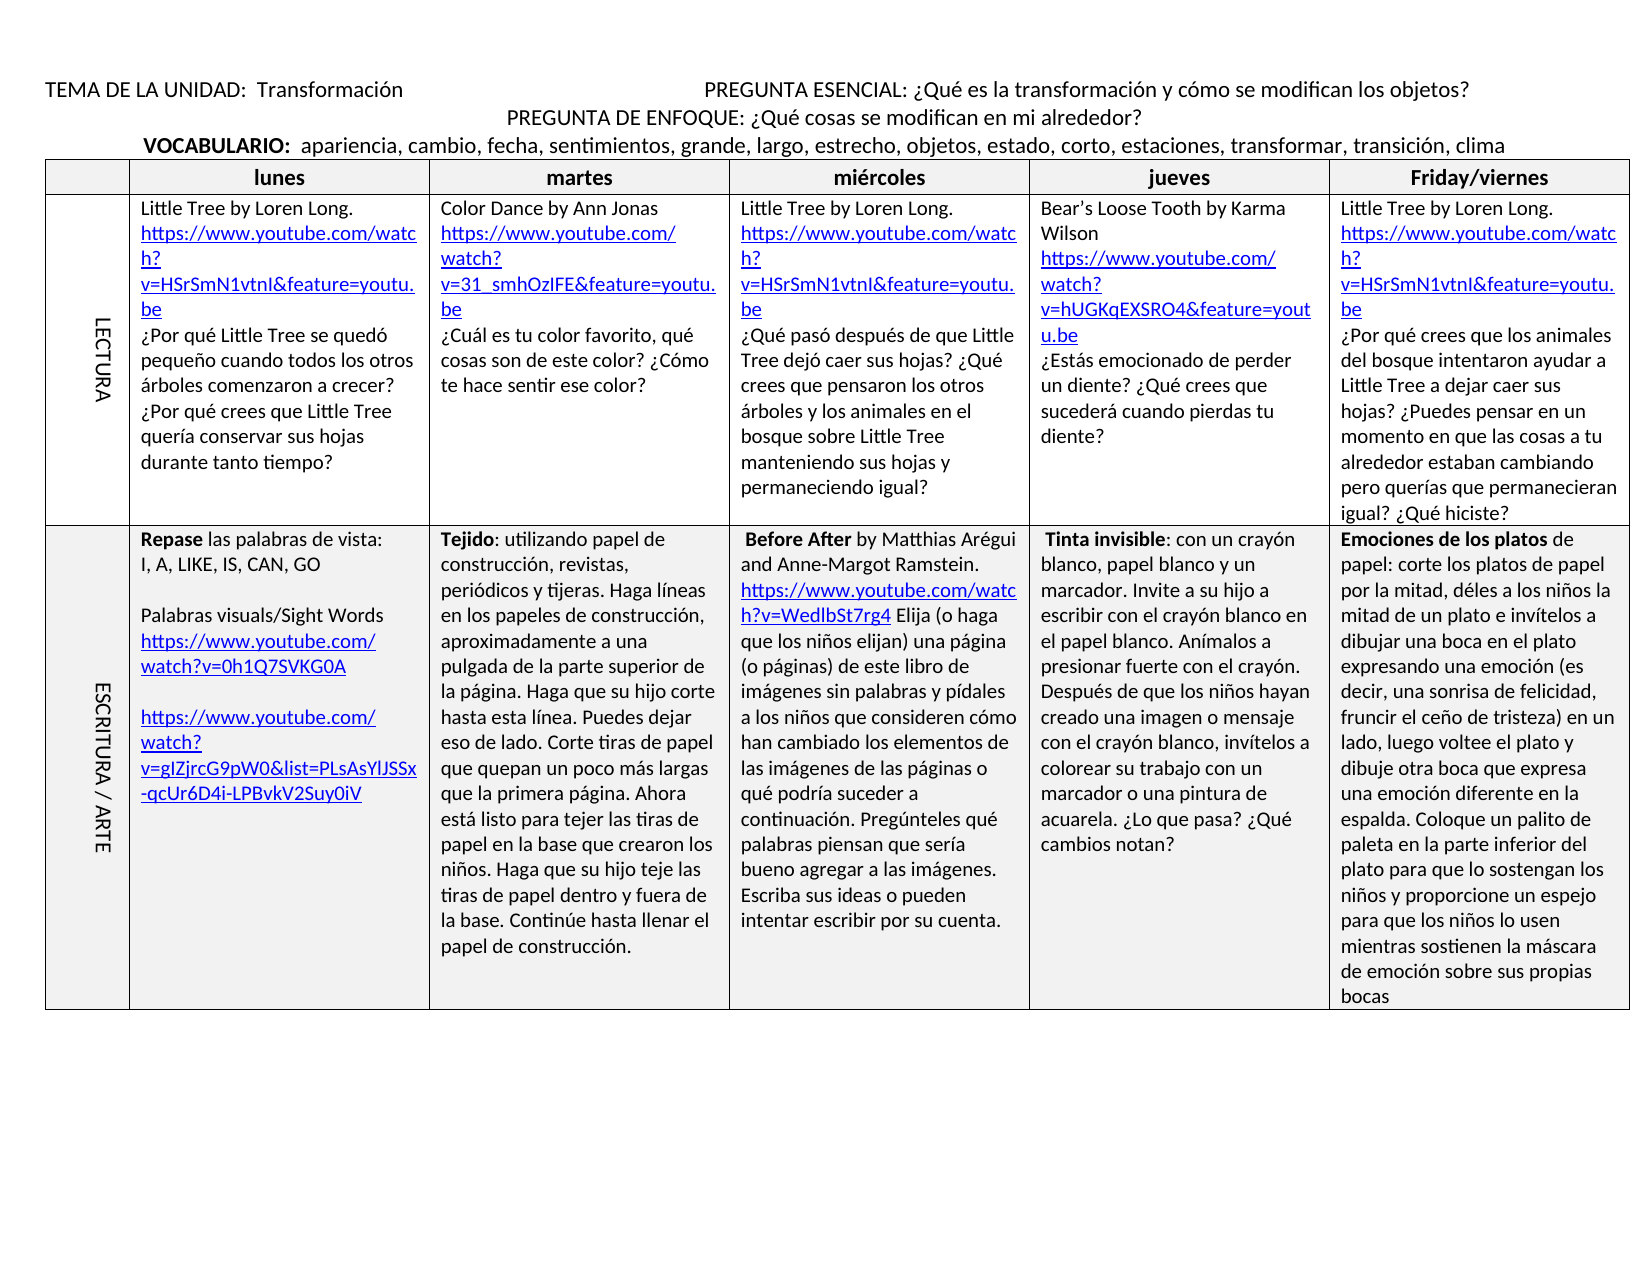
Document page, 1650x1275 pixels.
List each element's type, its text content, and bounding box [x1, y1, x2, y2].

table_cell Emociones de los platos de papel: corte los platos de papel por la mitad, déles a los niños la mitad de un plato e invítelos a dibujar una boca en el plato expresando una emoción (es decir, una sonrisa de felicidad, fruncir el ceño de tristeza) en un lado, luego voltee el plato y dibuje otra boca que expresa una emoción diferente en la espalda. Coloque un palito de paleta en la parte inferior del plato para que lo sostengan los niños y proporcione un espejo para que los niños lo usen mientras sostienen la máscara de emoción sobre sus propias bocas [1330, 526, 1629, 1009]
table_cell Little Tree by Loren Long. https://www.youtube.com/watch?v=HSrSmN1vtnI&feature=youtu.be ¿Por qué crees que los animales del bosque intentaron ayudar a Little Tree a dejar caer sus hojas? ¿Puedes pensar en un momento en que las cosas a tu alrededor estaban cambiando pero querías que permanecieran igual? ¿Qué hiciste? [1330, 195, 1629, 525]
table_cell Tinta invisible: con un crayón blanco, papel blanco y un marcador. Invite a su hijo a escribir con el crayón blanco en el papel blanco. Anímalos a presionar fuerte con el crayón. Después de que los niños hayan creado una imagen o mensaje con el crayón blanco, invítelos a colorear su trabajo con un marcador o una pintura de acuarela. ¿Lo que pasa? ¿Qué cambios notan? [1030, 526, 1329, 1009]
table_header jueves [1030, 160, 1329, 194]
table_header [46, 160, 129, 194]
table_cell ESCRITURA / ARTE [46, 526, 129, 1009]
table_header martes [430, 160, 729, 194]
table_cell Little Tree by Loren Long. https://www.youtube.com/watch?v=HSrSmN1vtnI&feature=youtu.be ¿Por qué Little Tree se quedó pequeño cuando todos los otros árboles comenzaron a crecer? ¿Por qué crees que Little Tree quería conservar sus hojas durante tanto tiempo? [130, 195, 429, 525]
table_cell Little Tree by Loren Long. https://www.youtube.com/watch?v=HSrSmN1vtnI&feature=youtu.be ¿Qué pasó después de que Little Tree dejó caer sus hojas? ¿Qué crees que pensaron los otros árboles y los animales en el bosque sobre Little Tree manteniendo sus hojas y permaneciendo igual? [730, 195, 1029, 525]
table_cell Before After by Matthias Arégui and Anne-Margot Ramstein. https://www.youtube.com/watch?v=WedlbSt7rg4 Elija (o haga que los niños elijan) una página (o páginas) de este libro de imágenes sin palabras y pídales a los niños que consideren cómo han cambiado los elementos de las imágenes de las páginas o qué podría suceder a continuación. Pregúnteles qué palabras piensan que sería bueno agregar a las imágenes. Escriba sus ideas o pueden intentar escribir por su cuenta. [730, 526, 1029, 1009]
table_cell Repase las palabras de vista: I, A, LIKE, IS, CAN, GO Palabras visuals/Sight Words https://www.youtube.com/watch?v=0h1Q7SVKG0A https://www.youtube.com/watch?v=gIZjrcG9pW0&list=PLsAsYlJSSx-qcUr6D4i-LPBvkV2Suy0iV [130, 526, 429, 1009]
table_cell LECTURA [46, 195, 129, 525]
table_cell Tejido: utilizando papel de construcción, revistas, periódicos y tijeras. Haga líneas en los papeles de construcción, aproximadamente a una pulgada de la parte superior de la página. Haga que su hijo corte hasta esta línea. Puedes dejar eso de lado. Corte tiras de papel que quepan un poco más largas que la primera página. Ahora está listo para tejer las tiras de papel en la base que crearon los niños. Haga que su hijo teje las tiras de papel dentro y fuera de la base. Continúe hasta llenar el papel de construcción. [430, 526, 729, 1009]
table_header miércoles [730, 160, 1029, 194]
table_cell Bear’s Loose Tooth by Karma Wilson https://www.youtube.com/watch?v=hUGKqEXSRO4&feature=youtu.be ¿Estás emocionado de perder un diente? ¿Qué crees que sucederá cuando pierdas tu diente? [1030, 195, 1329, 525]
table_cell Color Dance by Ann Jonas https://www.youtube.com/watch?v=31_smhOzIFE&feature=youtu.be ¿Cuál es tu color favorito, qué cosas son de este color? ¿Cómo te hace sentir ese color? [430, 195, 729, 525]
table_header Friday/viernes [1330, 160, 1629, 194]
table_header lunes [130, 160, 429, 194]
